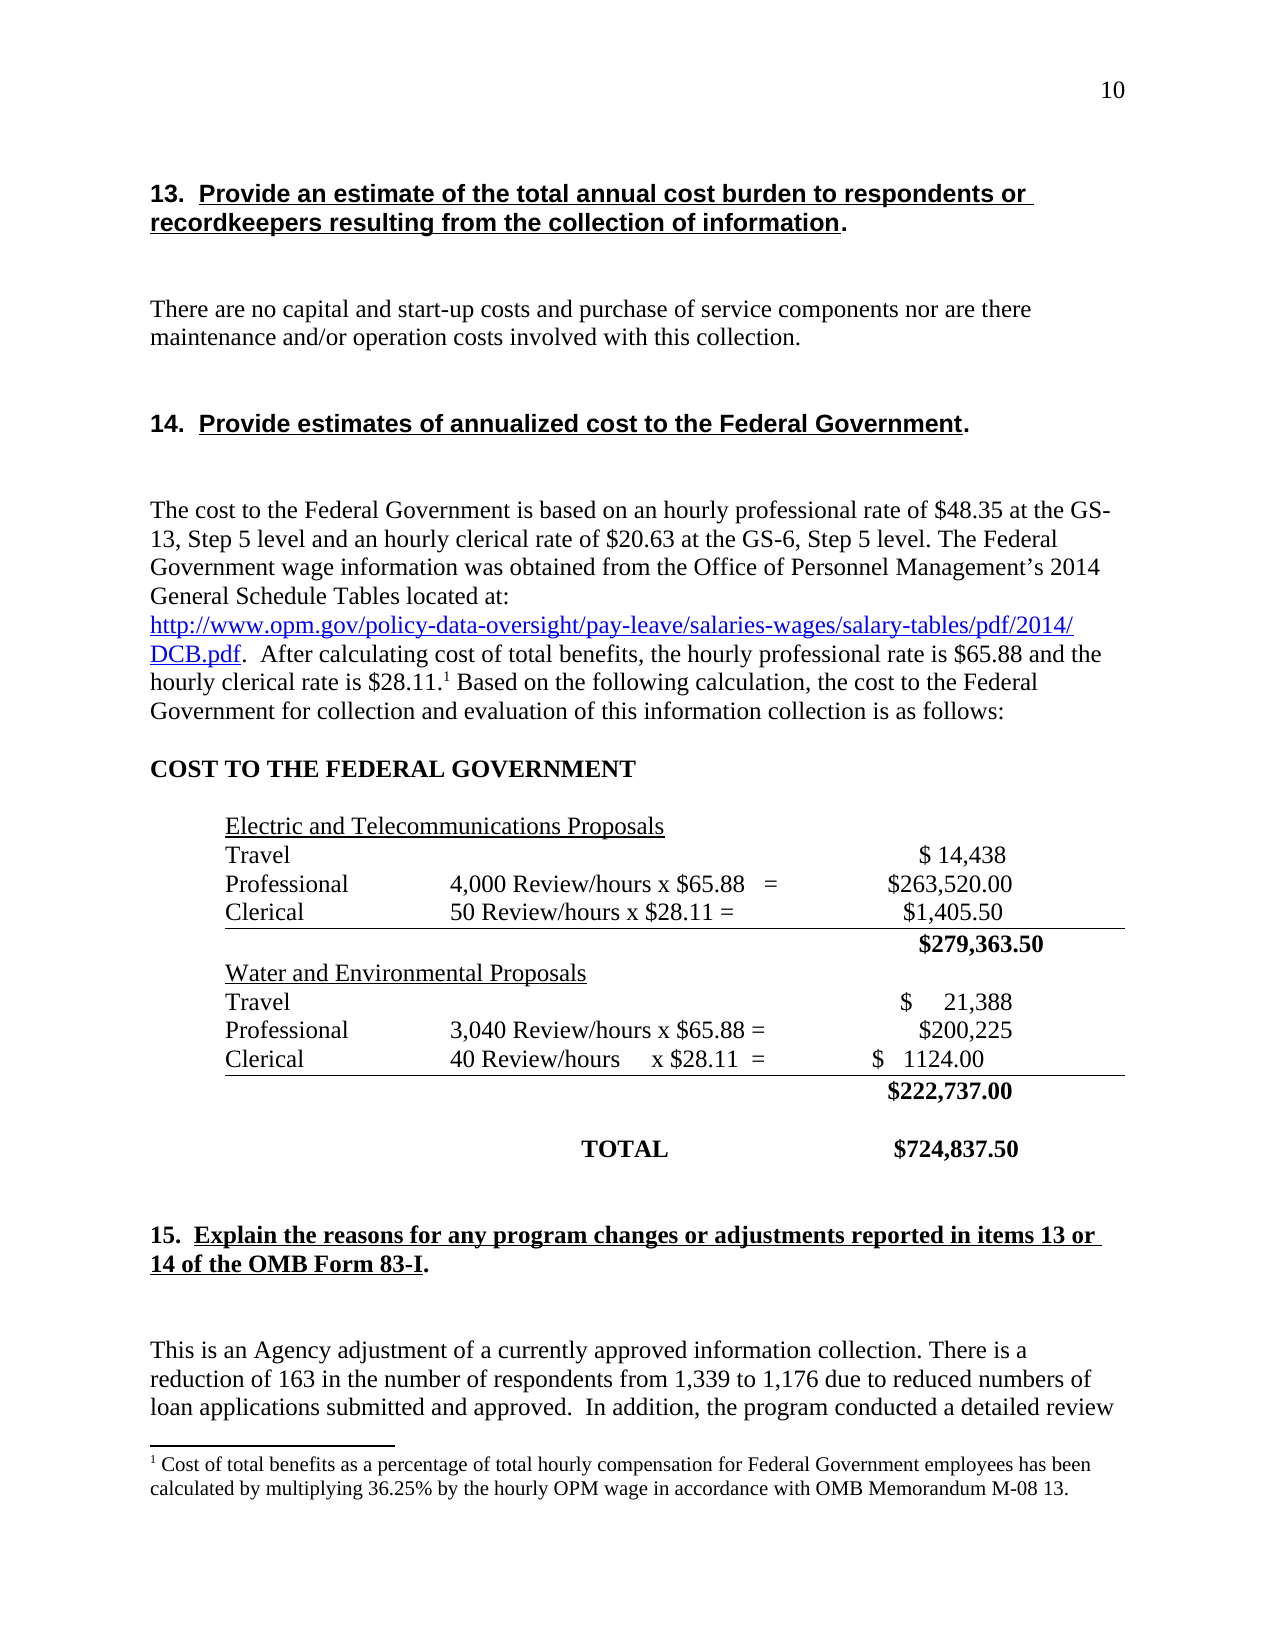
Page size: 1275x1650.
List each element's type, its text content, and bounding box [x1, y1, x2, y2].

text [150, 1335, 1125, 1421]
text Travel $ 14,438 [225, 840, 1125, 869]
text Travel $ 21,388 [225, 987, 1125, 1016]
text $279,363.50 [150, 929, 1125, 958]
text The cost to the Federal Government is based on an hourly professional rate of $48.35 at the GS-13, Step 5 level and an hourly clerical rate of $20.63 at the GS-6, Step 5 level. The Federal Government wage information was obtained from the Office of Personnel Management’s 2014 General Schedule Tables located at: [150, 495, 1125, 610]
text $222,737.00 [150, 1076, 1125, 1105]
text Clerical 40 Review/hours x $28.11 = $ 1124.00 [225, 1044, 1125, 1075]
text 14. Provide estimates of annualized cost to the Federal Government. [150, 409, 1125, 437]
text 15. Explain the reasons for any program changes or adjustments reported in items 13 or 14 of the OMB Form 83-I. [150, 1220, 1125, 1277]
text http://www.opm.gov/policy-data-oversight/pay-leave/salaries-wages/salary-tables/pdf/2014/DCB.pdf. After calculating cost of total benefits, the hourly professional rate is $65.88 and the hourly clerical rate is $28.11. Based on the following calculation, the cost to the Federal Government for collection and evaluation of this information collection is as follows: [150, 610, 1125, 725]
text Professional 4,000 Review/hours x $65.88 = $263,520.00 [225, 869, 1125, 897]
text 13. Provide an estimate of the total annual cost burden to respondents or recordkeepers resulting from the collection of information. [150, 179, 1125, 236]
text Professional 3,040 Review/hours x $65.88 = $200,225 [225, 1016, 1125, 1044]
text Clerical 50 Review/hours x $28.11 = $1,405.50 [225, 897, 1125, 928]
text TOTAL $724,837.50 [150, 1134, 1125, 1162]
text COST TO THE FEDERAL GOVERNMENT [150, 754, 1125, 782]
text Water and Environmental Proposals [225, 958, 1125, 987]
text There are no capital and start-up costs and purchase of service components nor are there maintenance and/or operation costs involved with this collection. [150, 294, 1125, 351]
text Electric and Telecommunications Proposals [225, 811, 1125, 840]
